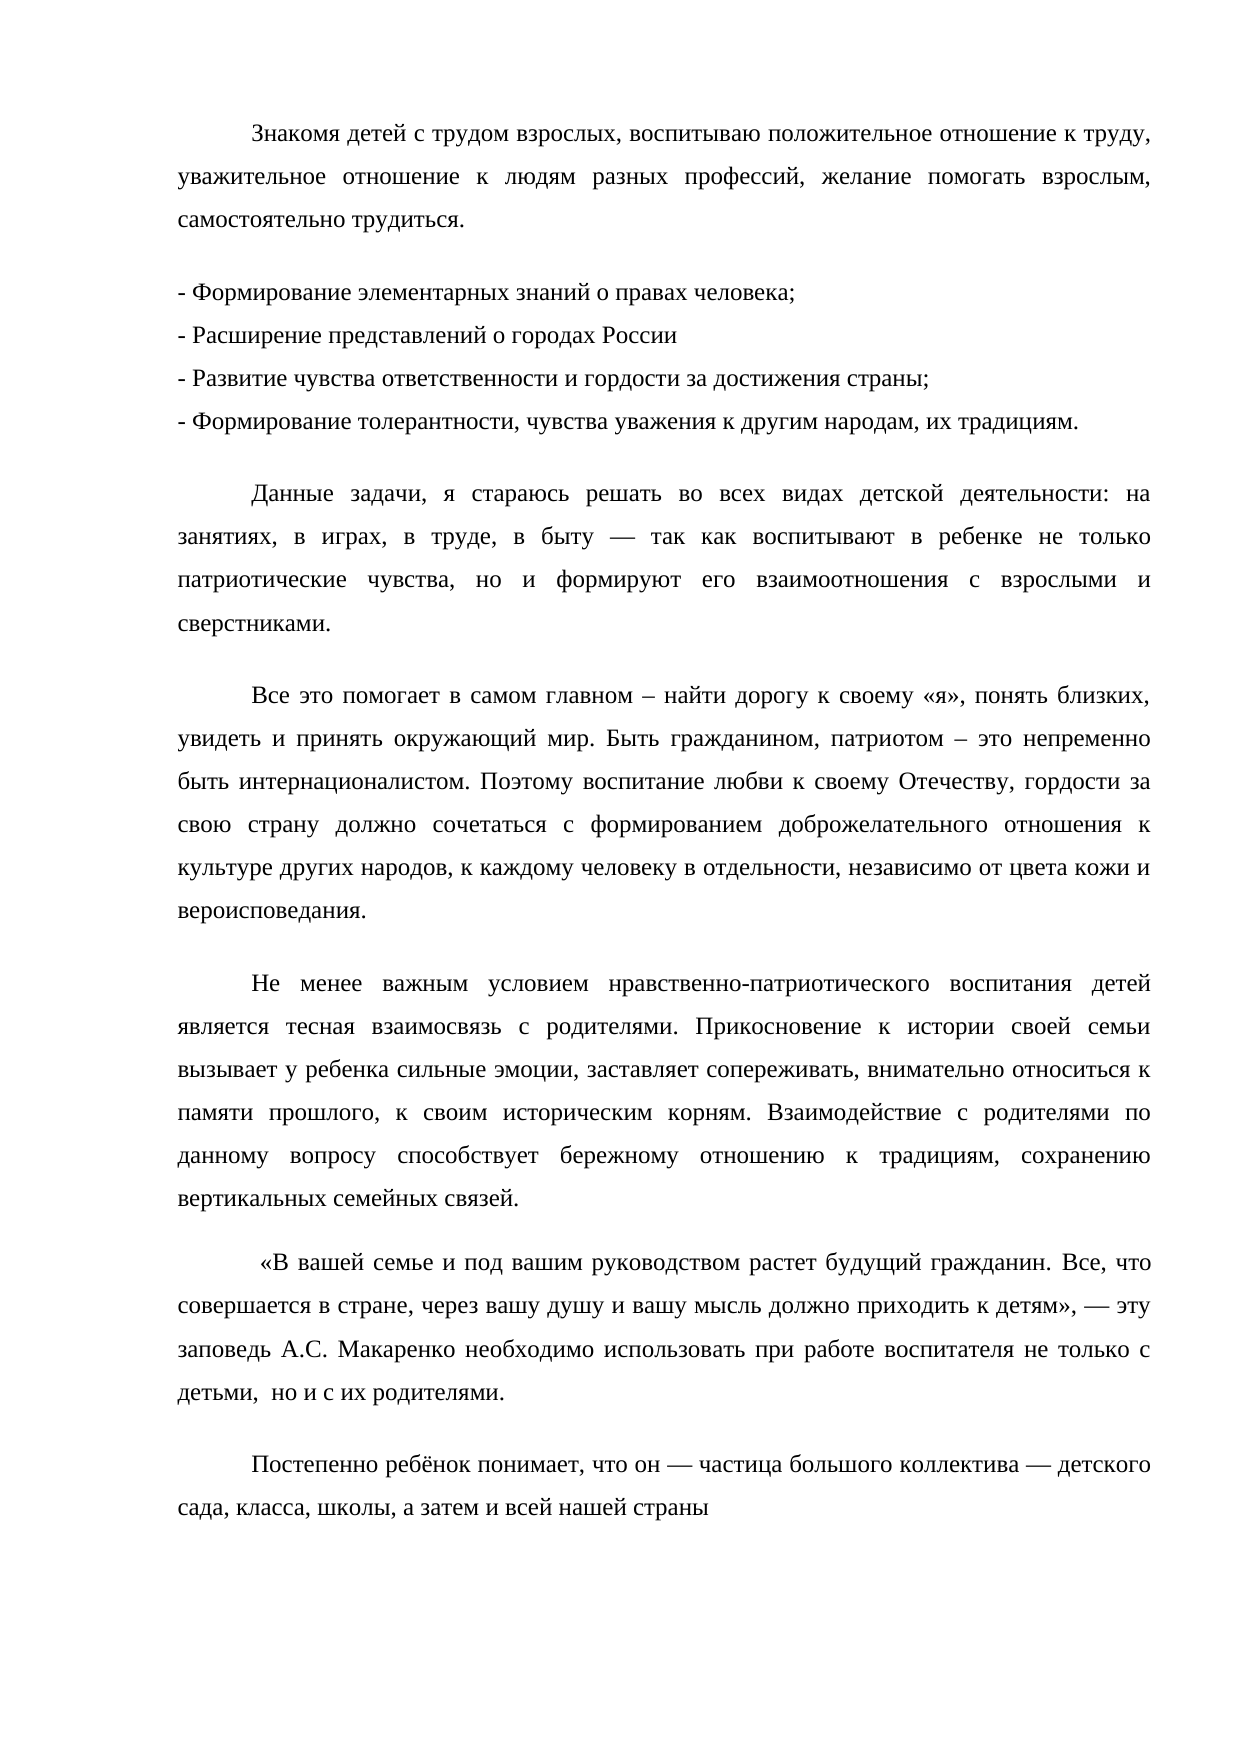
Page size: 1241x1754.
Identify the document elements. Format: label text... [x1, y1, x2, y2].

text Данные задачи, я стараюсь решать во всех видах детской деятельности: на занятиях, в играх, в труде, в быту — так как воспитывают в ребенке не только патриотические чувства, но и формируют его взаимоотношения с взрослыми и сверстниками. [177, 478, 1152, 636]
text Знакомя детей с трудом взрослых, воспитываю положительное отношение к труду, уважительное отношение к людям разных профессий, желание помогать взрослым, самостоятельно трудиться. [177, 118, 1152, 233]
text «В вашей семье и под вашим руководством растет будущий гражданин. Все, что совершается в стране, через вашу душу и вашу мысль должно приходить к детям», — эту заповедь А.С. Макаренко необходимо использовать при работе воспитателя не только с детьми, но и с их родителями. [177, 1247, 1152, 1406]
text - Формирование элементарных знаний о правах человека; - Расширение представлений о городах России - Развитие чувства ответственности и гордости за достижения страны; - Формирование толерантности, чувства уважения к другим народам, их традициям. [177, 277, 1152, 435]
text Не менее важным условием нравственно-патриотического воспитания детей является тесная взаимосвязь с родителями. Прикосновение к истории своей семьи вызывает у ребенка сильные эмоции, заставляет сопереживать, внимательно относиться к памяти прошлого, к своим историческим корням. Взаимодействие с родителями по данному вопросу способствует бережному отношению к традициям, сохранению вертикальных семейных связей. [177, 968, 1152, 1212]
text Постепенно ребёнок понимает, что он — частица большого коллектива — детского сада, класса, школы, а затем и всей нашей страны [177, 1449, 1152, 1521]
text Все это помогает в самом главном – найти дорогу к своему «я», понять близких, увидеть и принять окружающий мир. Быть гражданином, патриотом – это непременно быть интернационалистом. Поэтому воспитание любви к своему Отечеству, гордости за свою страну должно сочетаться с формированием доброжелательного отношения к культуре других народов, к каждому человеку в отдельности, независимо от цвета кожи и вероисповедания. [177, 680, 1152, 924]
